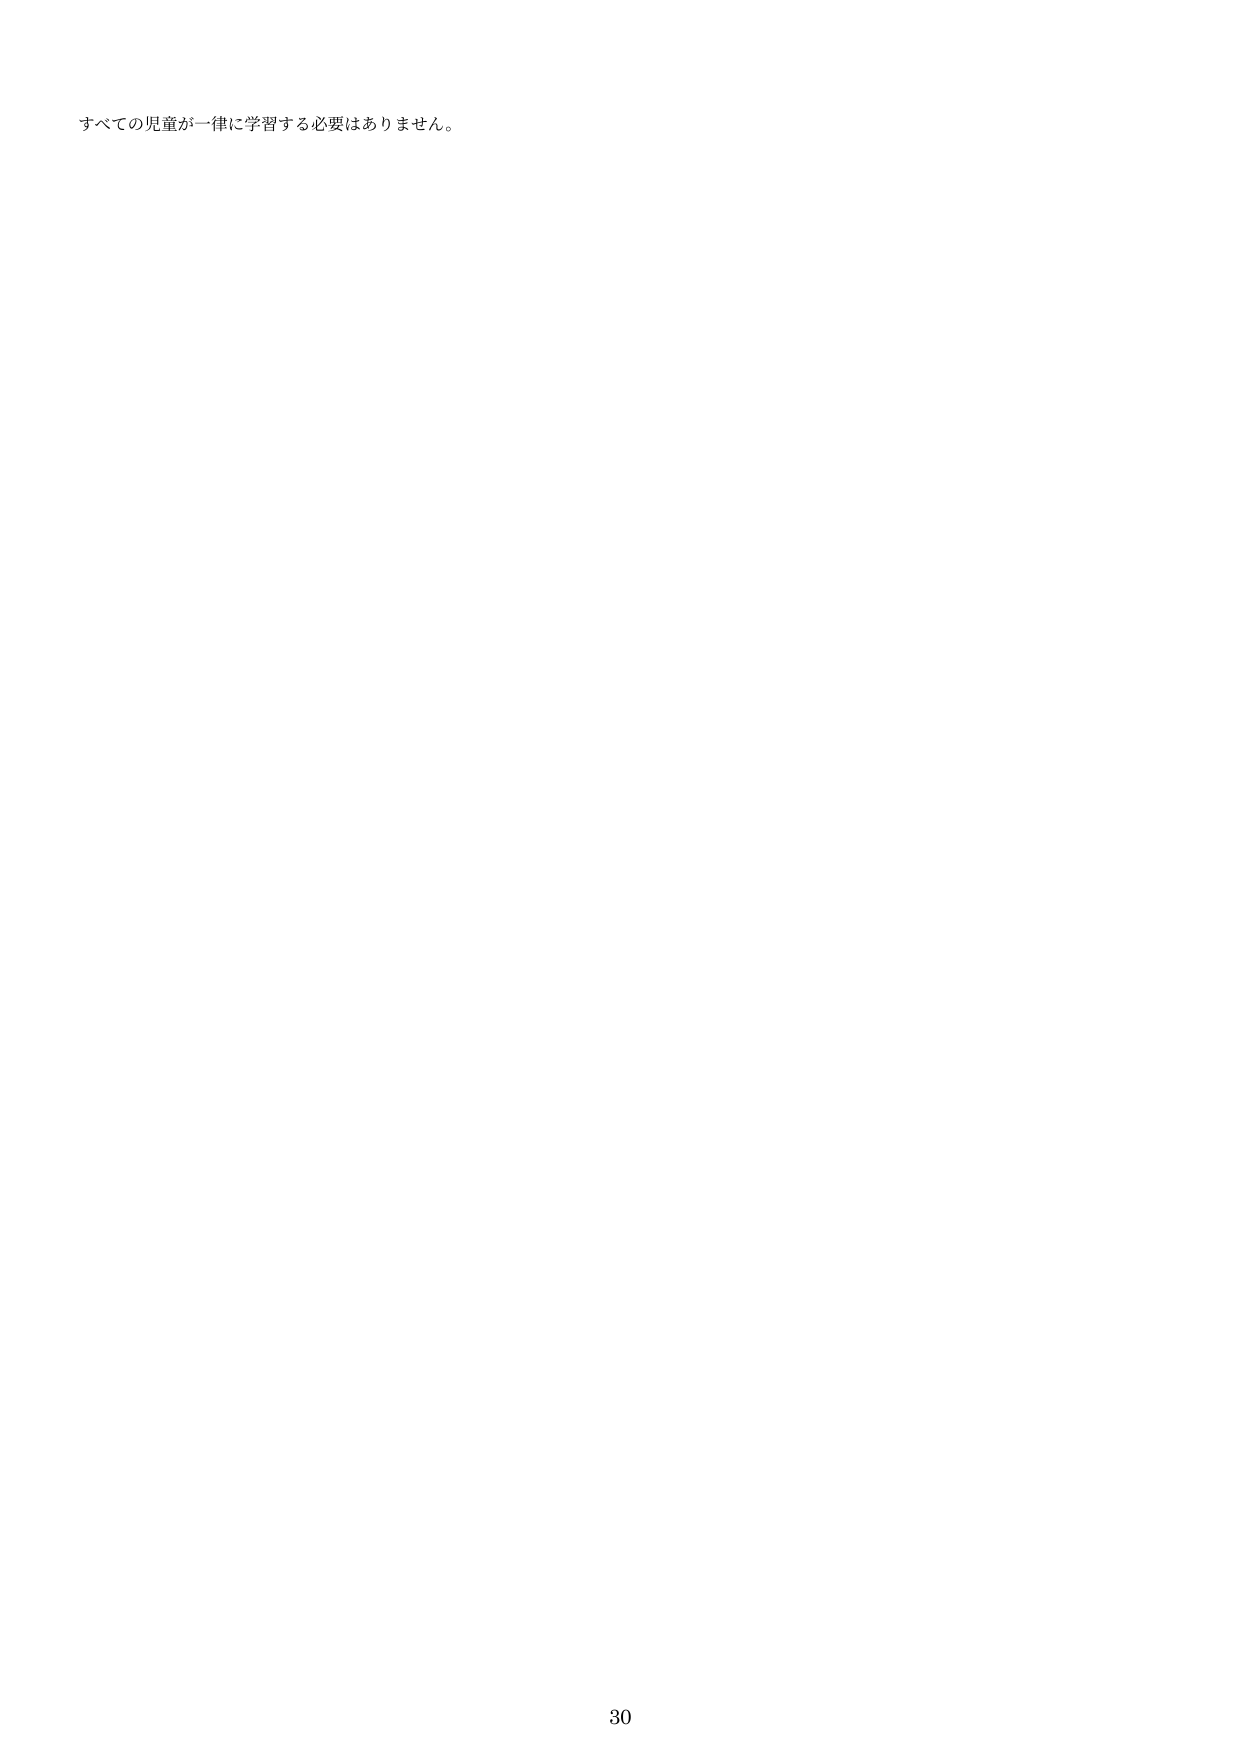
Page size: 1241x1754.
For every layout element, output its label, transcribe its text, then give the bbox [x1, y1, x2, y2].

text すべての児童が一律に学習する必要はありません。 [78, 104, 1181, 142]
